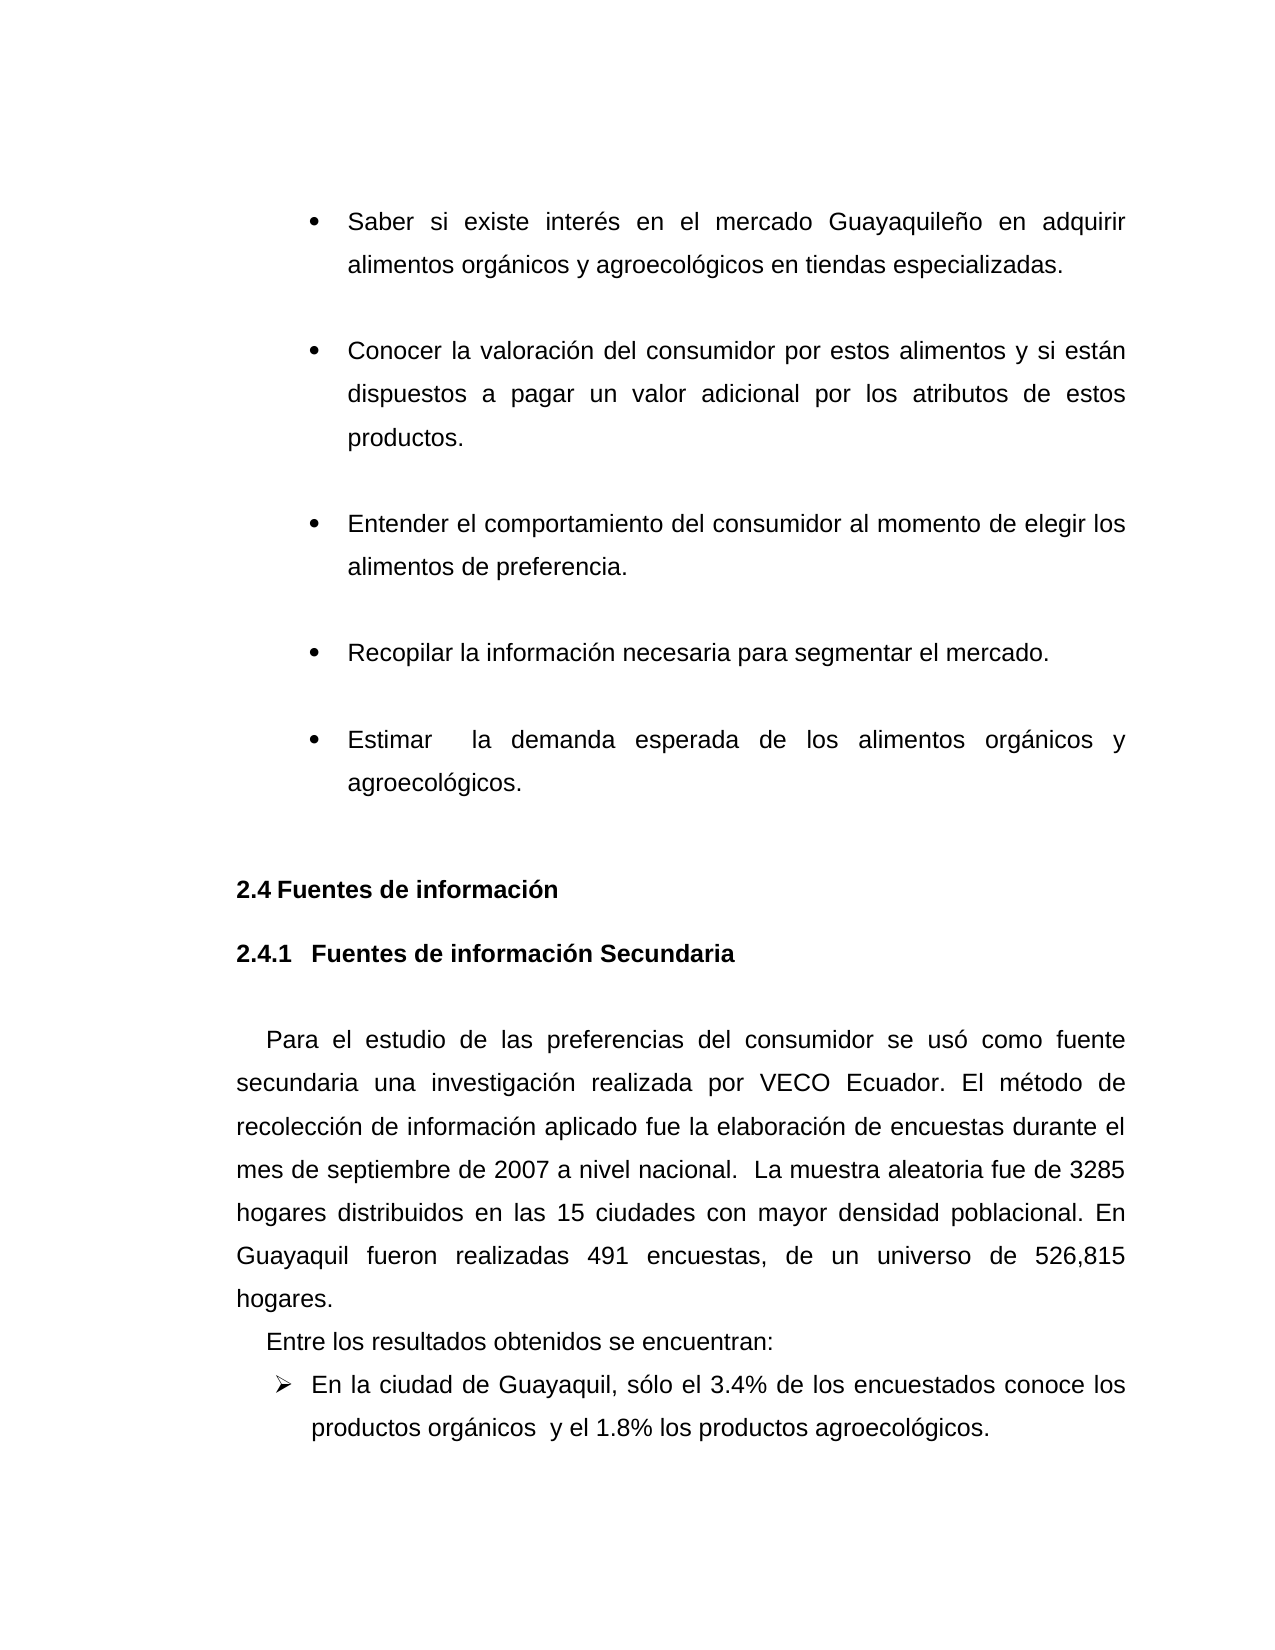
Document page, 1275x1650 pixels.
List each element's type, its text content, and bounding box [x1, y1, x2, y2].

list Entender el comportamiento del consumidor al momento de elegir los alimentos de preferencia. [310, 509, 1127, 581]
subtitle Fuentes de información [236, 875, 1127, 904]
subtitle Fuentes de información Secundaria [236, 939, 1127, 968]
text Entre los resultados obtenidos se encuentran: [236, 1327, 1127, 1356]
list Recopilar la información necesaria para segmentar el mercado. [310, 638, 1127, 667]
list Conocer la valoración del consumidor por estos alimentos y si están dispuestos a pagar un valor adicional por los atributos de estos productos. [310, 336, 1127, 451]
list Saber si existe interés en el mercado Guayaquileño en adquirir alimentos orgánicos y agroecológicos en tiendas especializadas. [310, 207, 1127, 279]
list Estimar la demanda esperada de los alimentos orgánicos y agroecológicos. [310, 725, 1127, 797]
text Para el estudio de las preferencias del consumidor se usó como fuente secundaria una investigación realizada por VECO Ecuador. El método de recolección de información aplicado fue la elaboración de encuestas durante el mes de septiembre de 2007 a nivel nacional. La muestra aleatoria fue de 3285 hogares distribuidos en las 15 ciudades con mayor densidad poblacional. En Guayaquil fueron realizadas 491 encuestas, de un universo de 526,815 hogares. [236, 1025, 1127, 1313]
list En la ciudad de Guayaquil, sólo el 3.4% de los encuestados conoce los productos orgánicos y el 1.8% los productos agroecológicos. [274, 1370, 1127, 1442]
